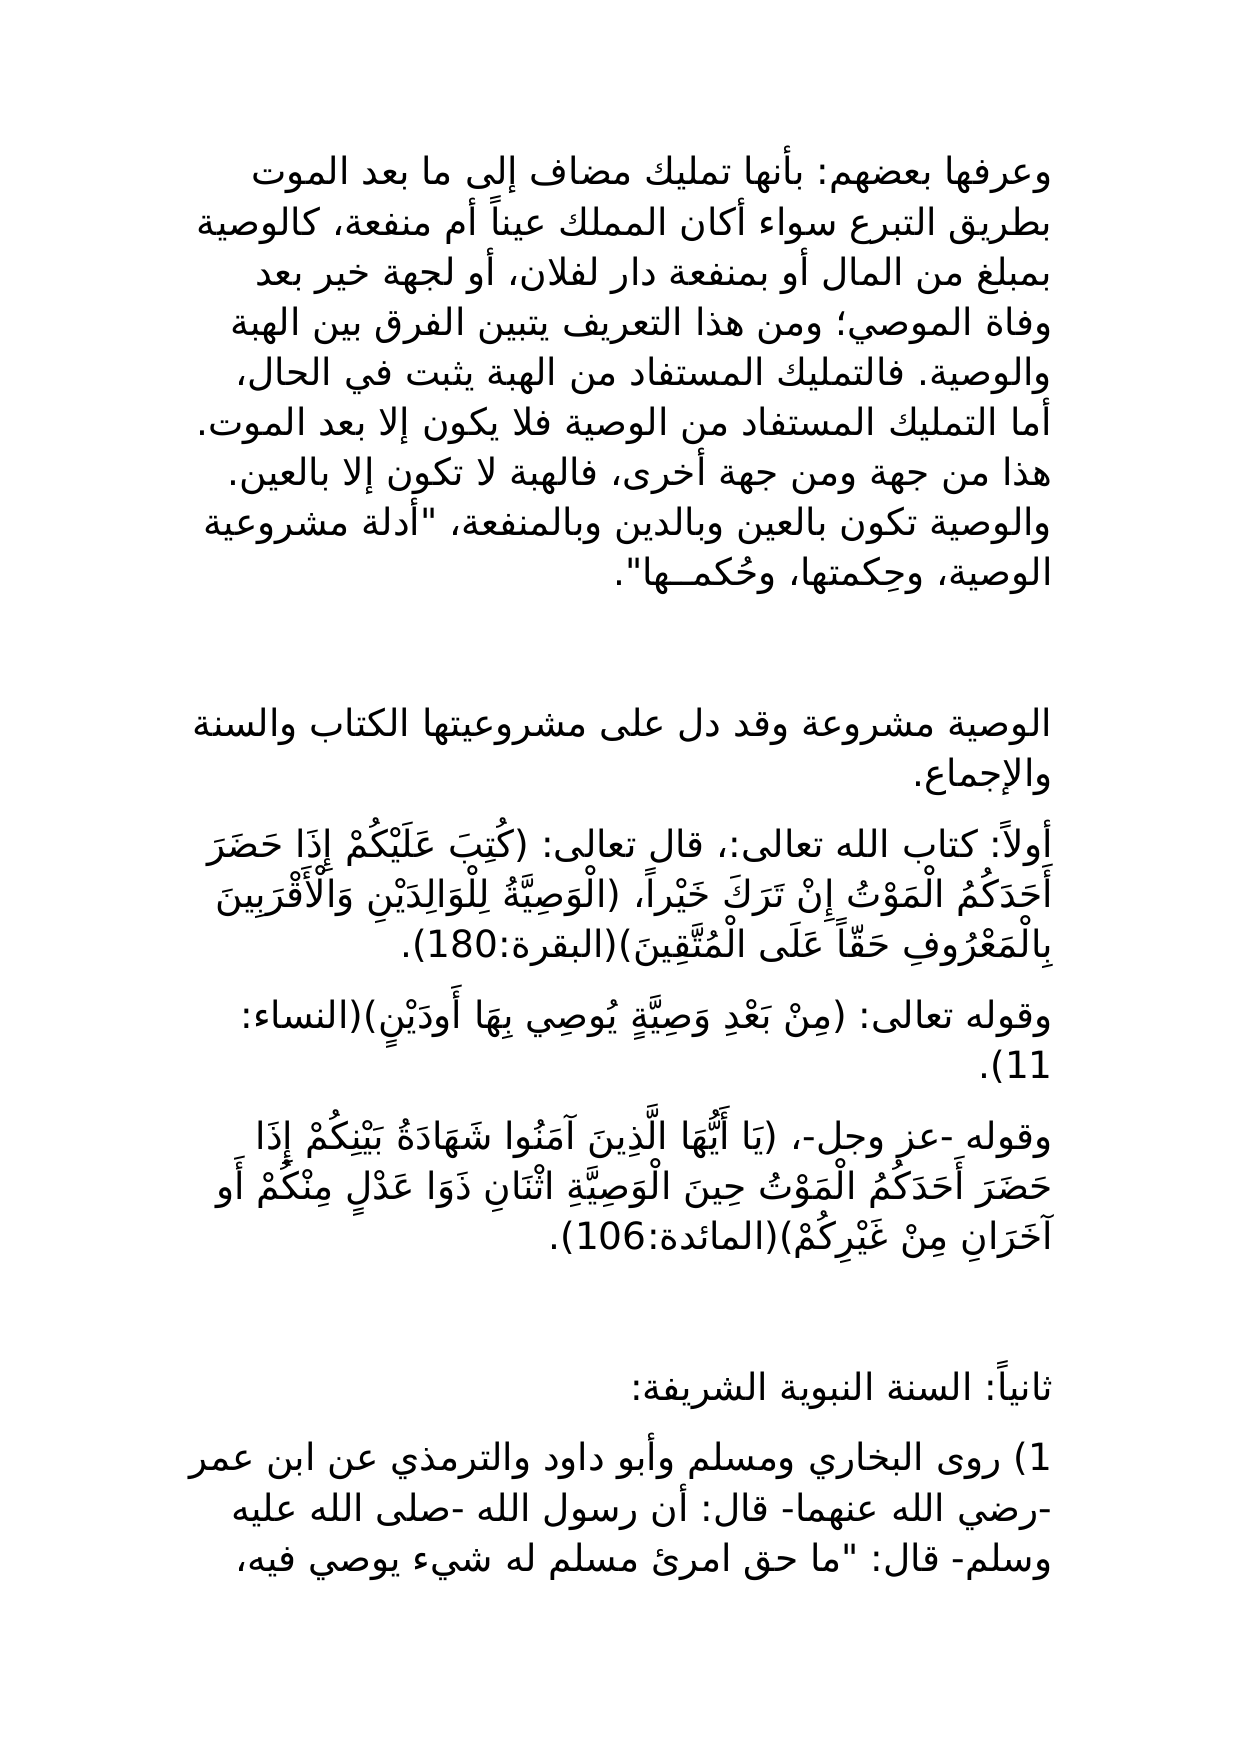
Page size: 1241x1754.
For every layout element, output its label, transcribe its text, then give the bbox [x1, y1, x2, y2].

text وقوله تعالى: (مِنْ بَعْدِ وَصِيَّةٍ يُوصِي بِهَا أَودَيْنٍ)(النساء:11). [187, 993, 1053, 1087]
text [187, 150, 1053, 594]
text ثانياً: السنة النبوية الشريفة: [187, 1365, 1053, 1409]
text وقوله -عز وجل-، (يَا أَيُّهَا الَّذِينَ آمَنُوا شَهَادَةُ بَيْنِكُمْ إِذَا حَضَرَ أَحَدَكُمُ الْمَوْتُ حِينَ الْوَصِيَّةِ اثْنَانِ ذَوَا عَدْلٍ مِنْكُمْ أَو آخَرَانِ مِنْ غَيْرِكُمْ)(المائدة:106). [187, 1114, 1053, 1258]
text الوصية مشروعة وقد دل على مشروعيتها الكتاب والسنة والإجماع. [187, 701, 1053, 795]
text أولاً: كتاب الله تعالى:، قال تعالى: (كُتِبَ عَلَيْكُمْ إِذَا حَضَرَ أَحَدَكُمُ الْمَوْتُ إِنْ تَرَكَ خَيْراً، (الْوَصِيَّةُ لِلْوَالِدَيْنِ وَالْأَقْرَبِينَ بِالْمَعْرُوفِ حَقّاً عَلَى الْمُتَّقِينَ)(البقرة:180). [187, 822, 1053, 966]
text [187, 1436, 1053, 1580]
